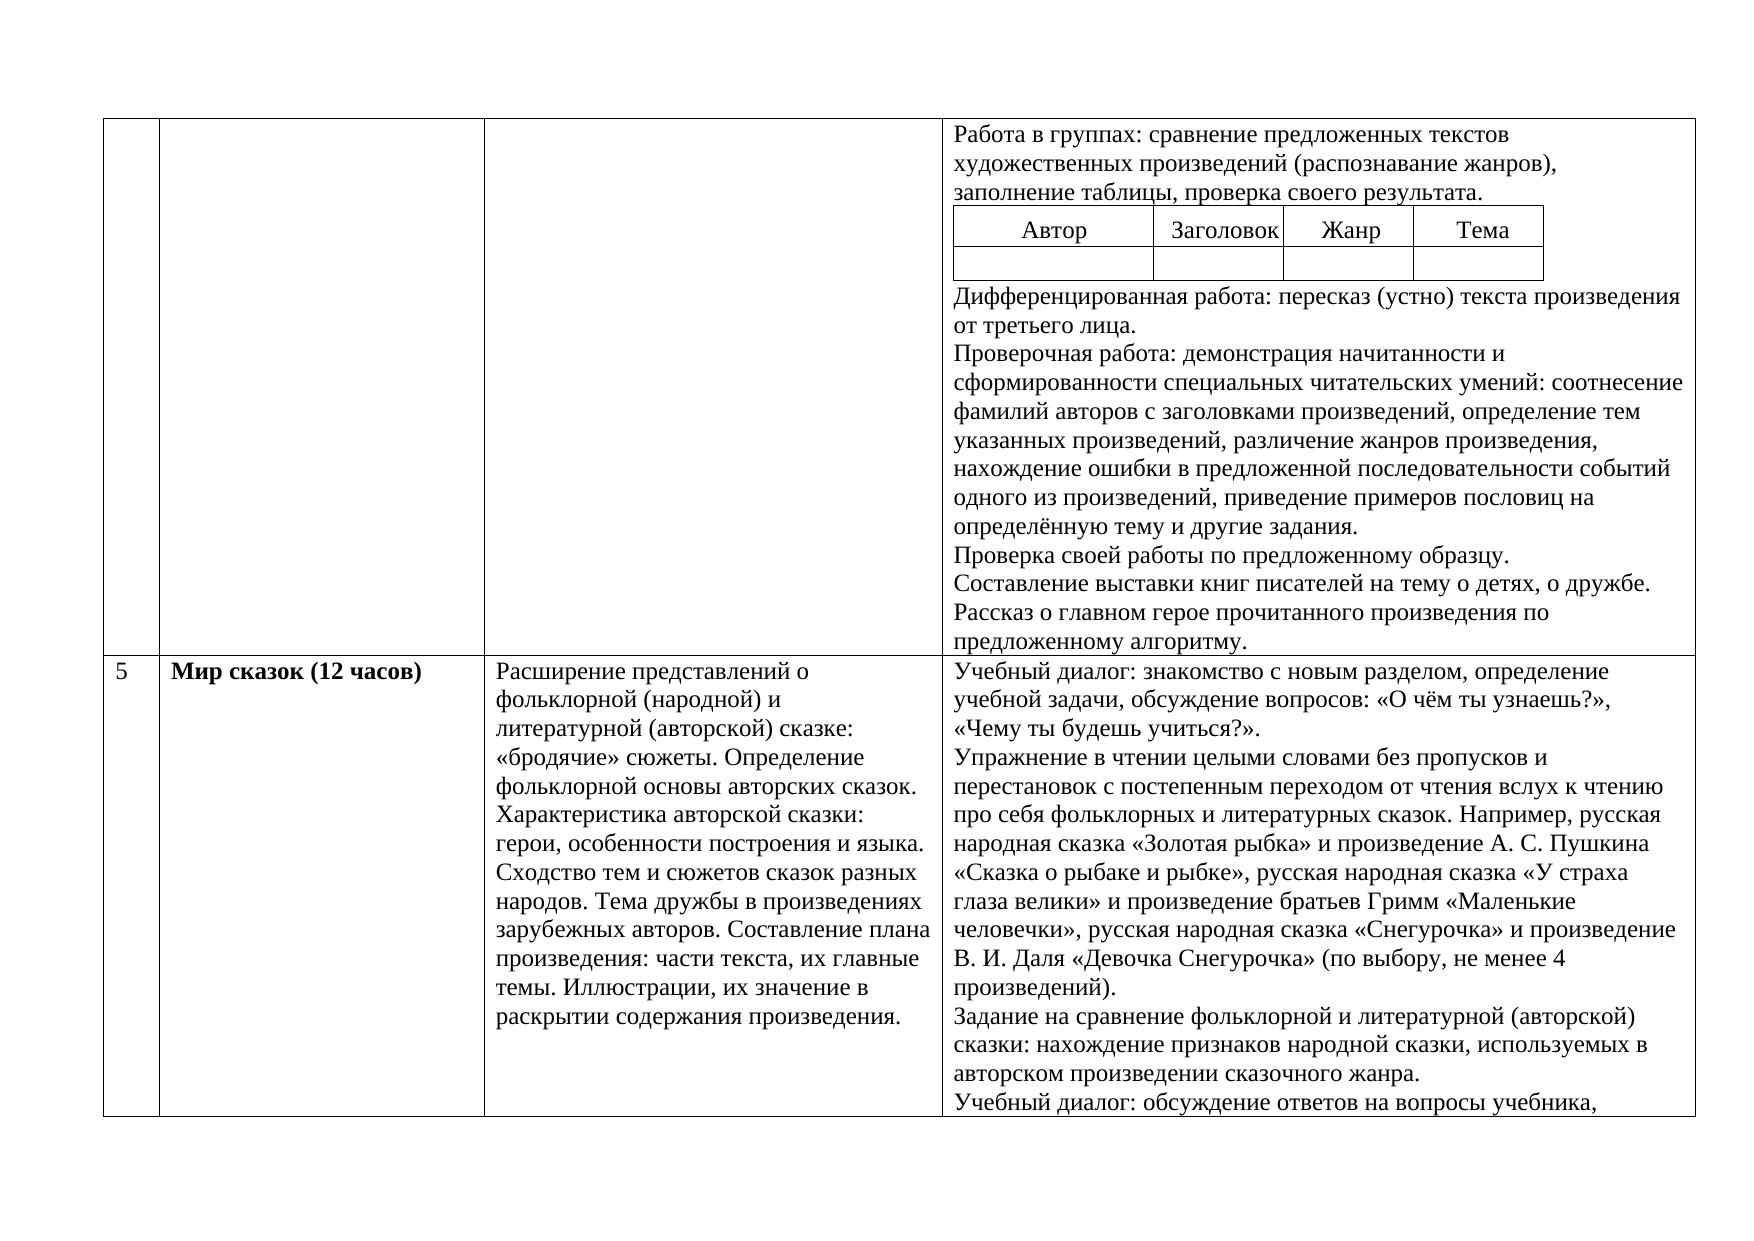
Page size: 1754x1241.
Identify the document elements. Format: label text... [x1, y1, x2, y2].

table_cell 5 [104, 656, 159, 1116]
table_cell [485, 119, 942, 655]
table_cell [160, 656, 484, 1116]
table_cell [943, 119, 1695, 655]
table_cell 4 [104, 119, 159, 655]
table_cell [943, 656, 1695, 1116]
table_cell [160, 119, 484, 655]
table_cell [485, 656, 942, 1116]
